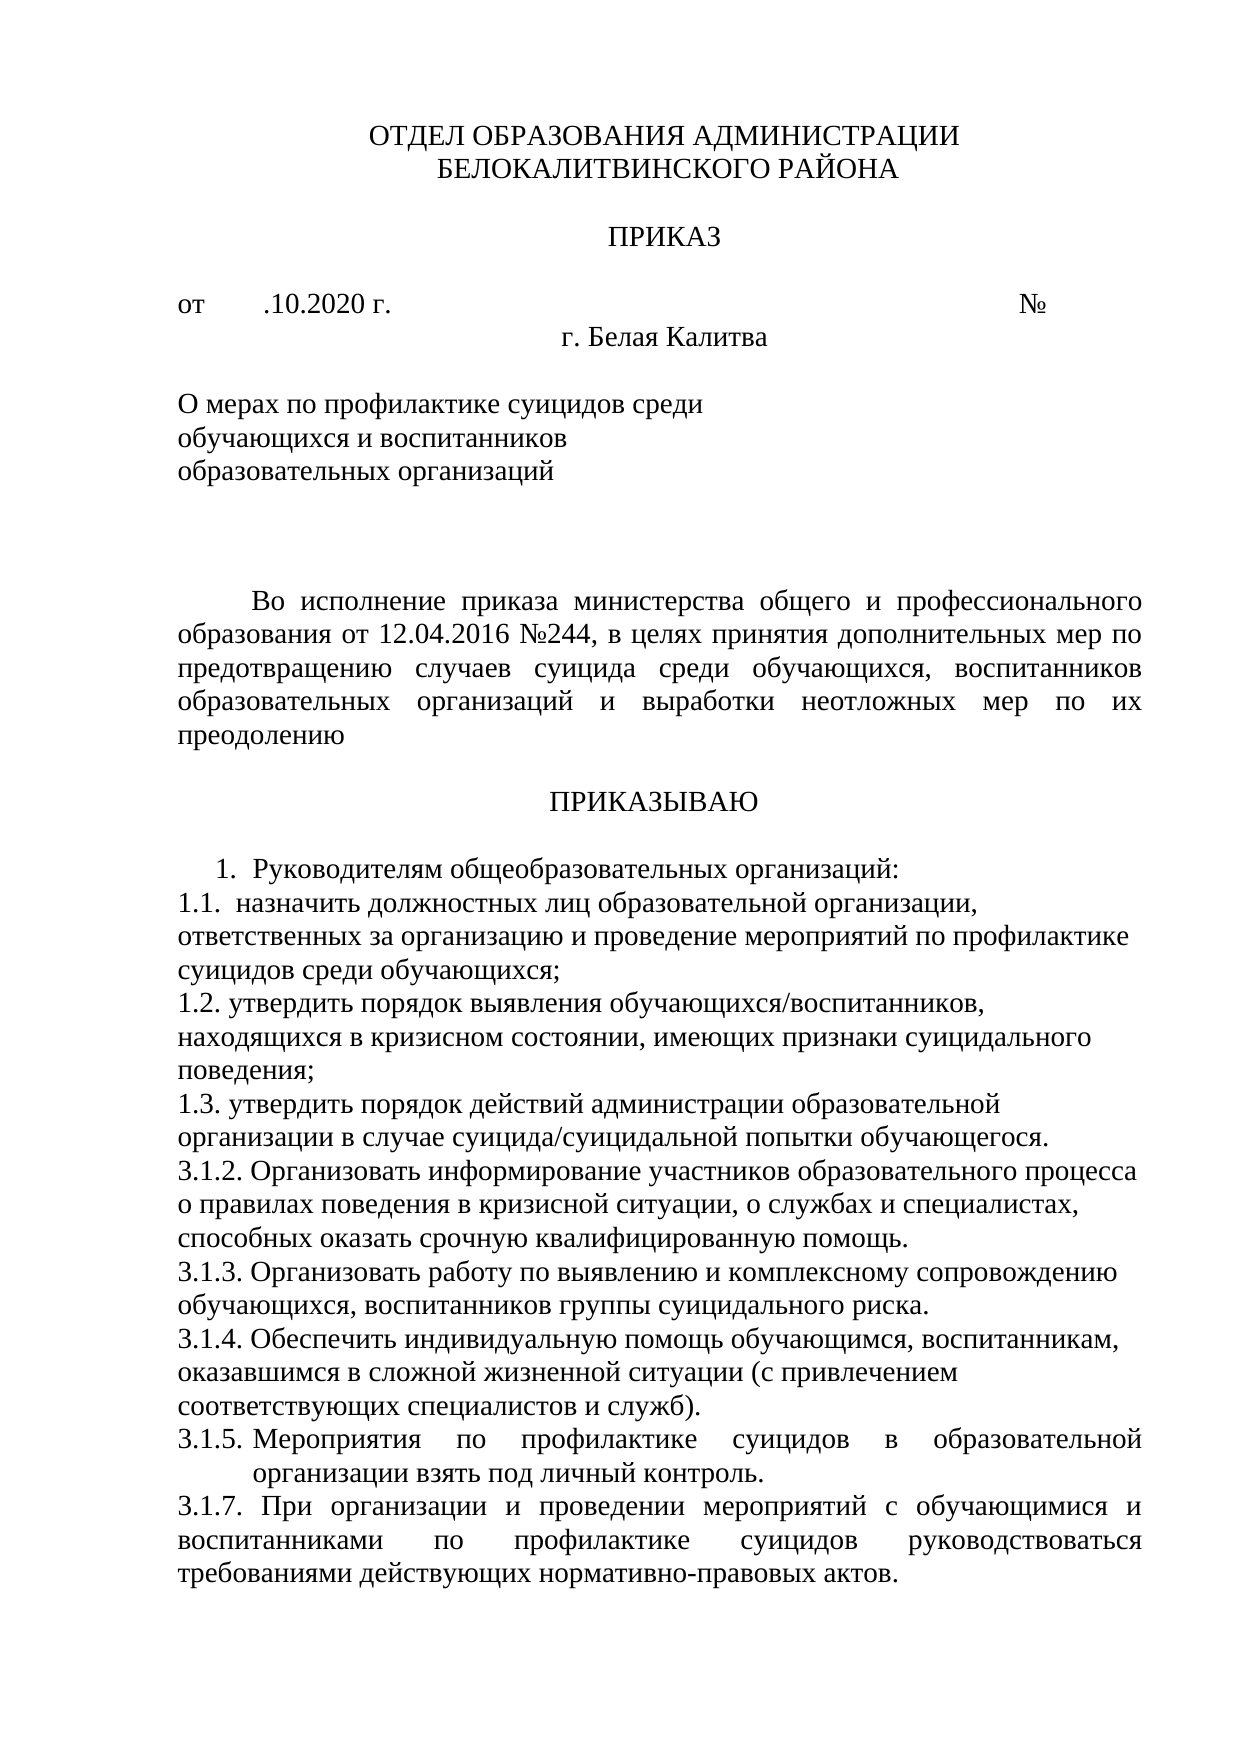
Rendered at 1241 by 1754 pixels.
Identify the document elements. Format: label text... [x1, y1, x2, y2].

list Руководителям общеобразовательных организаций: [215, 851, 1152, 885]
text 3.1.4. Обеспечить индивидуальную помощь обучающимся, воспитанникам, оказавшимся в сложной жизненной ситуации (с привлечением соответствующих специалистов и служб). [177, 1321, 1152, 1421]
text обучающихся и воспитанников [177, 420, 1152, 453]
text Во исполнение приказа министерства общего и профессионального образования от 12.04.2016 №244, в целях принятия дополнительных мер по предотвращению случаев суицида среди обучающихся, воспитанников образовательных организаций и выработки неотложных мер по их преодолению [177, 583, 1143, 751]
text 1.3. утвердить порядок действий администрации образовательной организации в случае суицида/суицидальной попытки обучающегося. [177, 1086, 1152, 1153]
text БЕЛОКАЛИТВИНСКОГО РАЙОНА [177, 152, 1152, 185]
text от .10.2020 г. № [177, 286, 1152, 319]
text О мерах по профилактике суицидов среди [177, 386, 1152, 420]
text ОТДЕЛ ОБРАЗОВАНИЯ АДМИНИСТРАЦИИ [177, 118, 1152, 152]
text г. Белая Калитва [177, 319, 1152, 353]
list Мероприятия по профилактике суицидов в образовательной организации взять под личный контроль. [177, 1421, 1143, 1488]
text ПРИКАЗЫВАЮ [177, 784, 1152, 818]
text образовательных организаций [177, 453, 1152, 487]
text 3.1.3. Организовать работу по выявлению и комплексному сопровождению обучающихся, воспитанников группы суицидального риска. [177, 1254, 1152, 1321]
text ПРИКАЗ [177, 219, 1152, 252]
text 1.1. назначить должностных лиц образовательной организации, ответственных за организацию и проведение мероприятий по профилактике суицидов среди обучающихся; [177, 885, 1152, 985]
text 1.2. утвердить порядок выявления обучающихся/воспитанников, находящихся в кризисном состоянии, имеющих признаки суицидального поведения; [177, 985, 1152, 1086]
text 3.1.2. Организовать информирование участников образовательного процесса о правилах поведения в кризисной ситуации, о службах и специалистах, способных оказать срочную квалифицированную помощь. [177, 1153, 1152, 1254]
text 3.1.7. При организации и проведении мероприятий с обучающимися и воспитанниками по профилактике суицидов руководствоваться требованиями действующих нормативно-правовых актов. [177, 1488, 1143, 1589]
